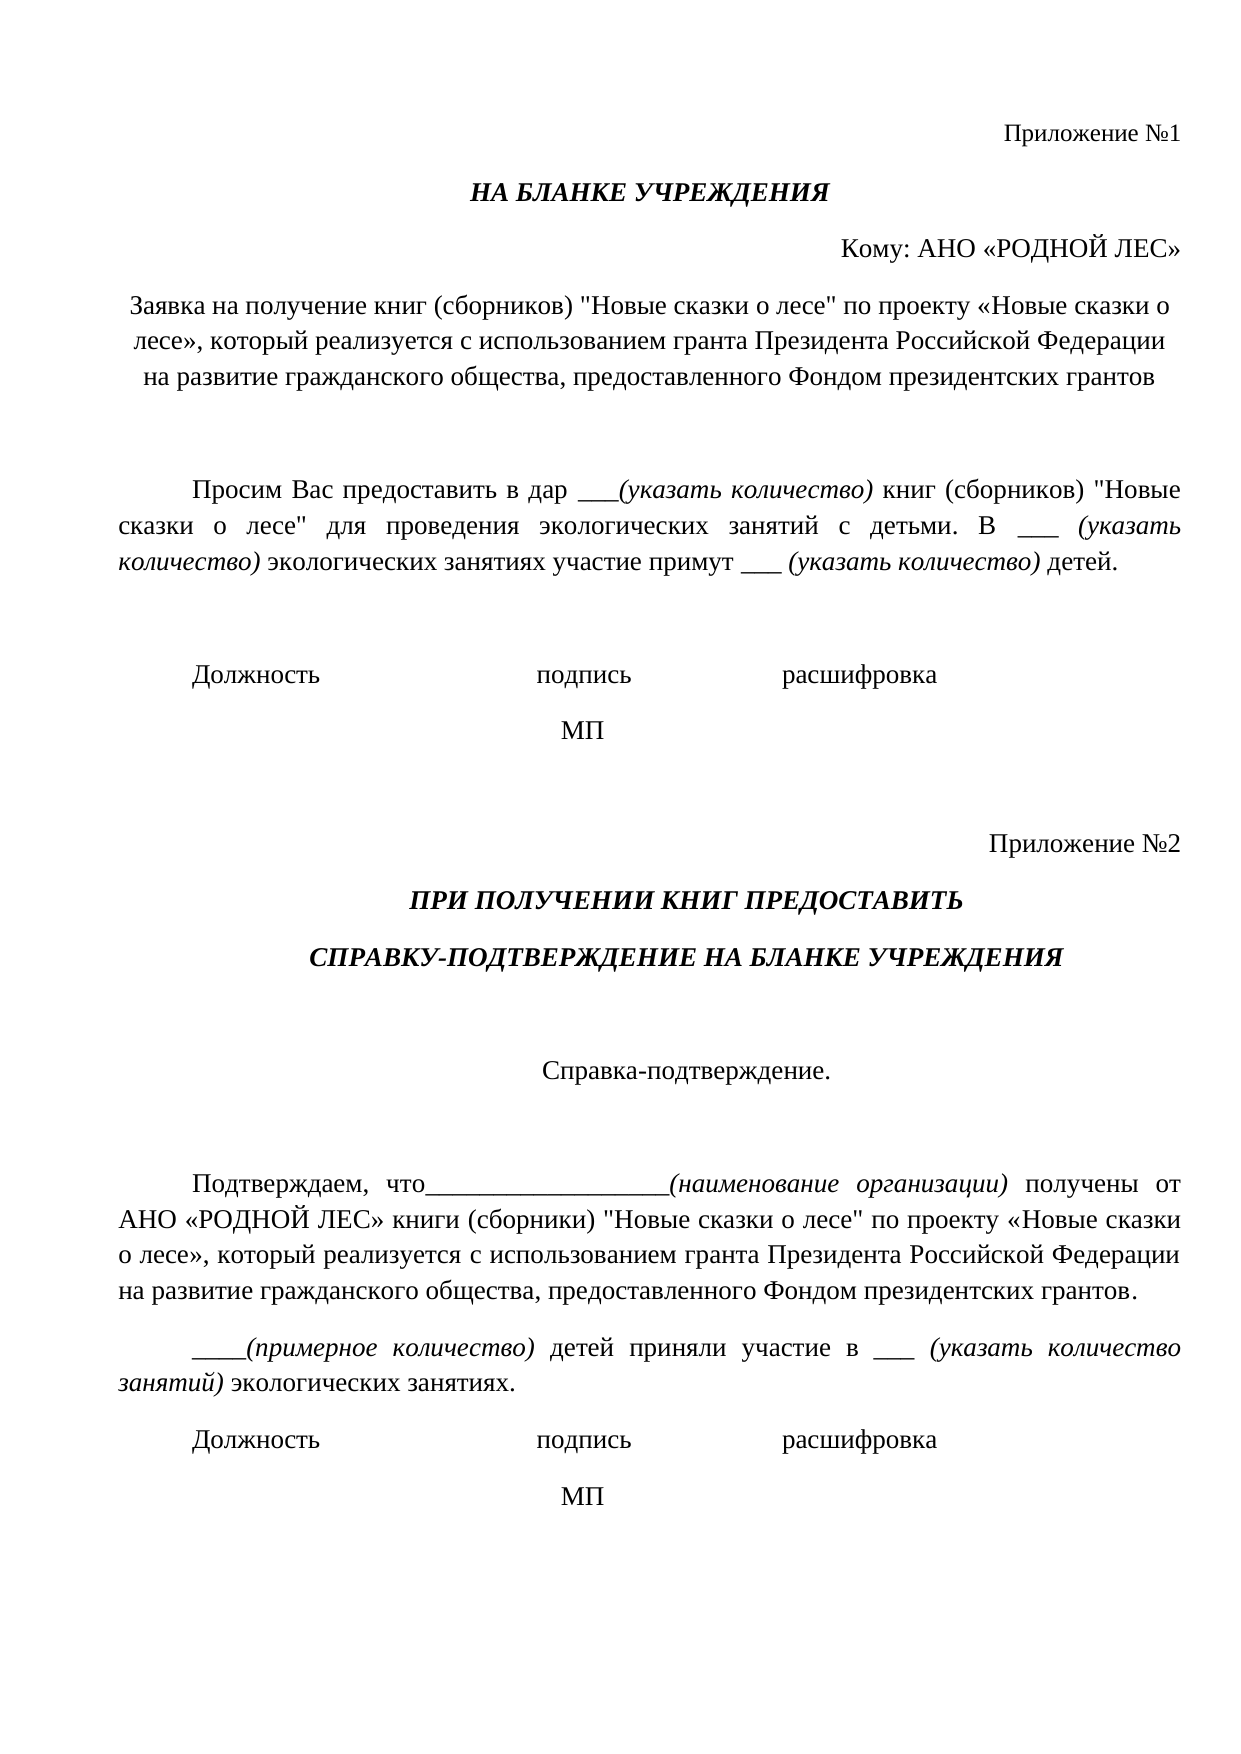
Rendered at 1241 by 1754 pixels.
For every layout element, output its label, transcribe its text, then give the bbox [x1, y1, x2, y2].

text Справка-подтверждение. [118, 1054, 1181, 1085]
text МП [118, 714, 1181, 746]
text Должность подпись расшифровка [118, 1423, 1181, 1454]
text Приложение №1 [118, 118, 1181, 147]
text НА БЛАНКЕ УЧРЕЖДЕНИЯ [118, 176, 1181, 207]
text ____(примерное количество) детей приняли участие в ___ (указать количество занятий) экологических занятиях. [118, 1331, 1181, 1398]
text Кому: АНО «РОДНОЙ ЛЕС» [118, 232, 1181, 263]
text ПРИ ПОЛУЧЕНИИ КНИГ ПРЕДОСТАВИТЬ [118, 884, 1181, 915]
text Должность подпись расшифровка [118, 658, 1181, 689]
text Заявка на получение книг (сборников) "Новые сказки о лесе" по проекту «Новые сказки о лесе», который реализуется с использованием гранта Президента Российской Федерации на развитие гражданского общества, предоставленного Фондом президентских грантов [118, 289, 1181, 391]
text Просим Вас предоставить в дар ___(указать количество) книг (сборников) "Новые сказки о лесе" для проведения экологических занятий с детьми. В ___ (указать количество) экологических занятиях участие примут ___ (указать количество) детей. [118, 473, 1181, 576]
text МП [118, 1479, 1181, 1511]
text Приложение №2 [118, 828, 1181, 859]
text Подтверждаем, что__________________(наименование организации) получены от АНО «РОДНОЙ ЛЕС» книги (сборники) "Новые сказки о лесе" по проекту «Новые сказки о лесе», который реализуется с использованием гранта Президента Российской Федерации на развитие гражданского общества, предоставленного Фондом президентских грантов. [118, 1167, 1181, 1305]
text СПРАВКУ-ПОДТВЕРЖДЕНИЕ НА БЛАНКЕ УЧРЕЖДЕНИЯ [118, 941, 1181, 972]
